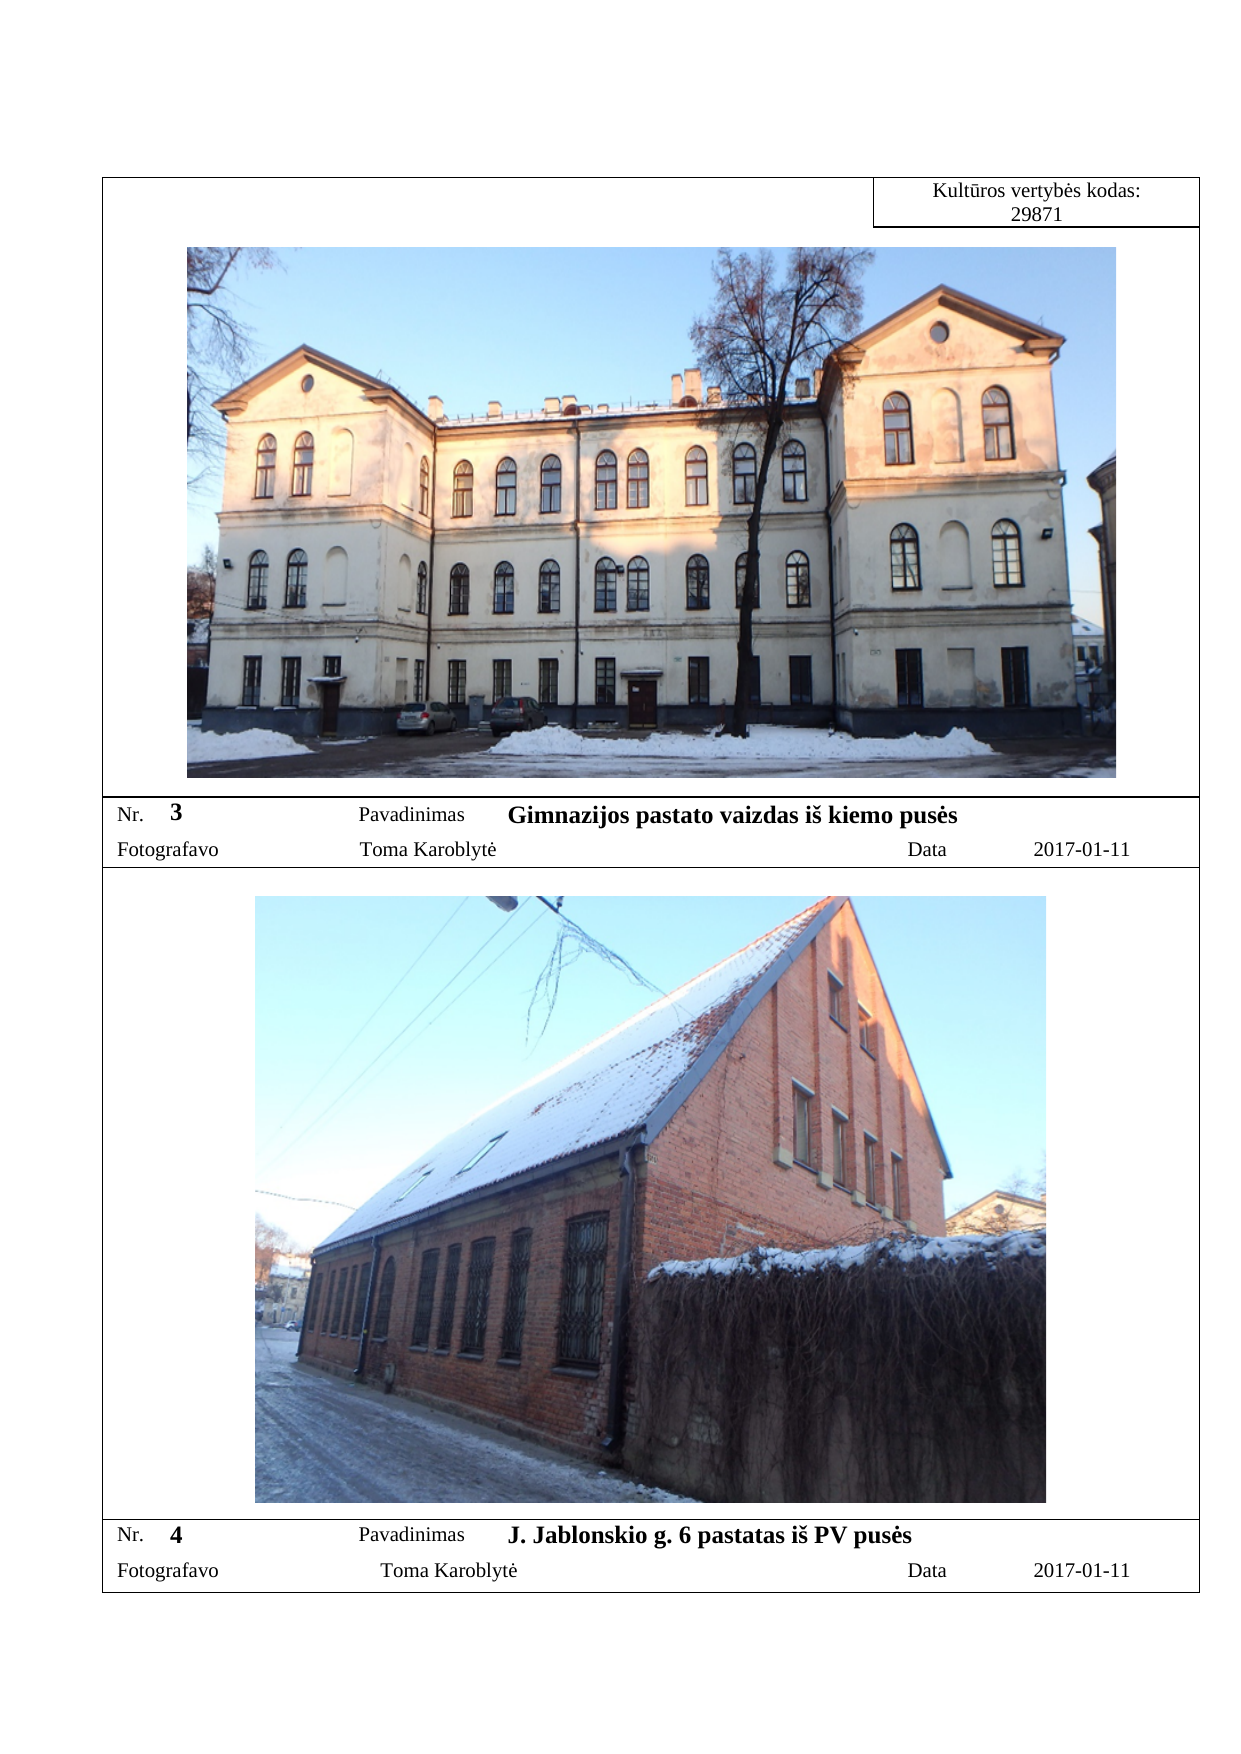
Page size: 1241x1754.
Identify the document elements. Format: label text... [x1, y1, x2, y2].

table_cell Data [890, 1549, 964, 1592]
table_cell Kultūros vertybės kodas: 29871 [874, 178, 1199, 226]
table_cell 2017-01-11 [965, 831, 1199, 867]
table_cell Nr. [103, 1520, 158, 1548]
table_cell Gimnazijos pastato vaizdas iš kiemo pusės [496, 798, 1199, 831]
table_cell Nr. [103, 798, 158, 831]
picture [255, 896, 1047, 1503]
table_cell Toma Karoblytė [234, 831, 889, 867]
table_cell [103, 226, 1199, 796]
table_cell J. Jablonskio g. 6 pastatas iš PV pusės [496, 1520, 1199, 1548]
table_cell Pavadinimas [327, 798, 496, 831]
table_cell [103, 868, 1199, 1519]
table_cell Data [890, 831, 964, 867]
table_cell Pavadinimas [327, 1520, 496, 1548]
table_cell Fotografavo [103, 1549, 233, 1592]
table_cell 2017-01-11 [965, 1549, 1199, 1592]
picture [187, 247, 1117, 778]
table_cell Fotografavo [103, 831, 233, 867]
table_cell [103, 178, 873, 226]
table_cell 4 [159, 1520, 327, 1548]
table_cell 3 [159, 798, 327, 831]
table_cell Toma Karoblytė [234, 1549, 889, 1592]
